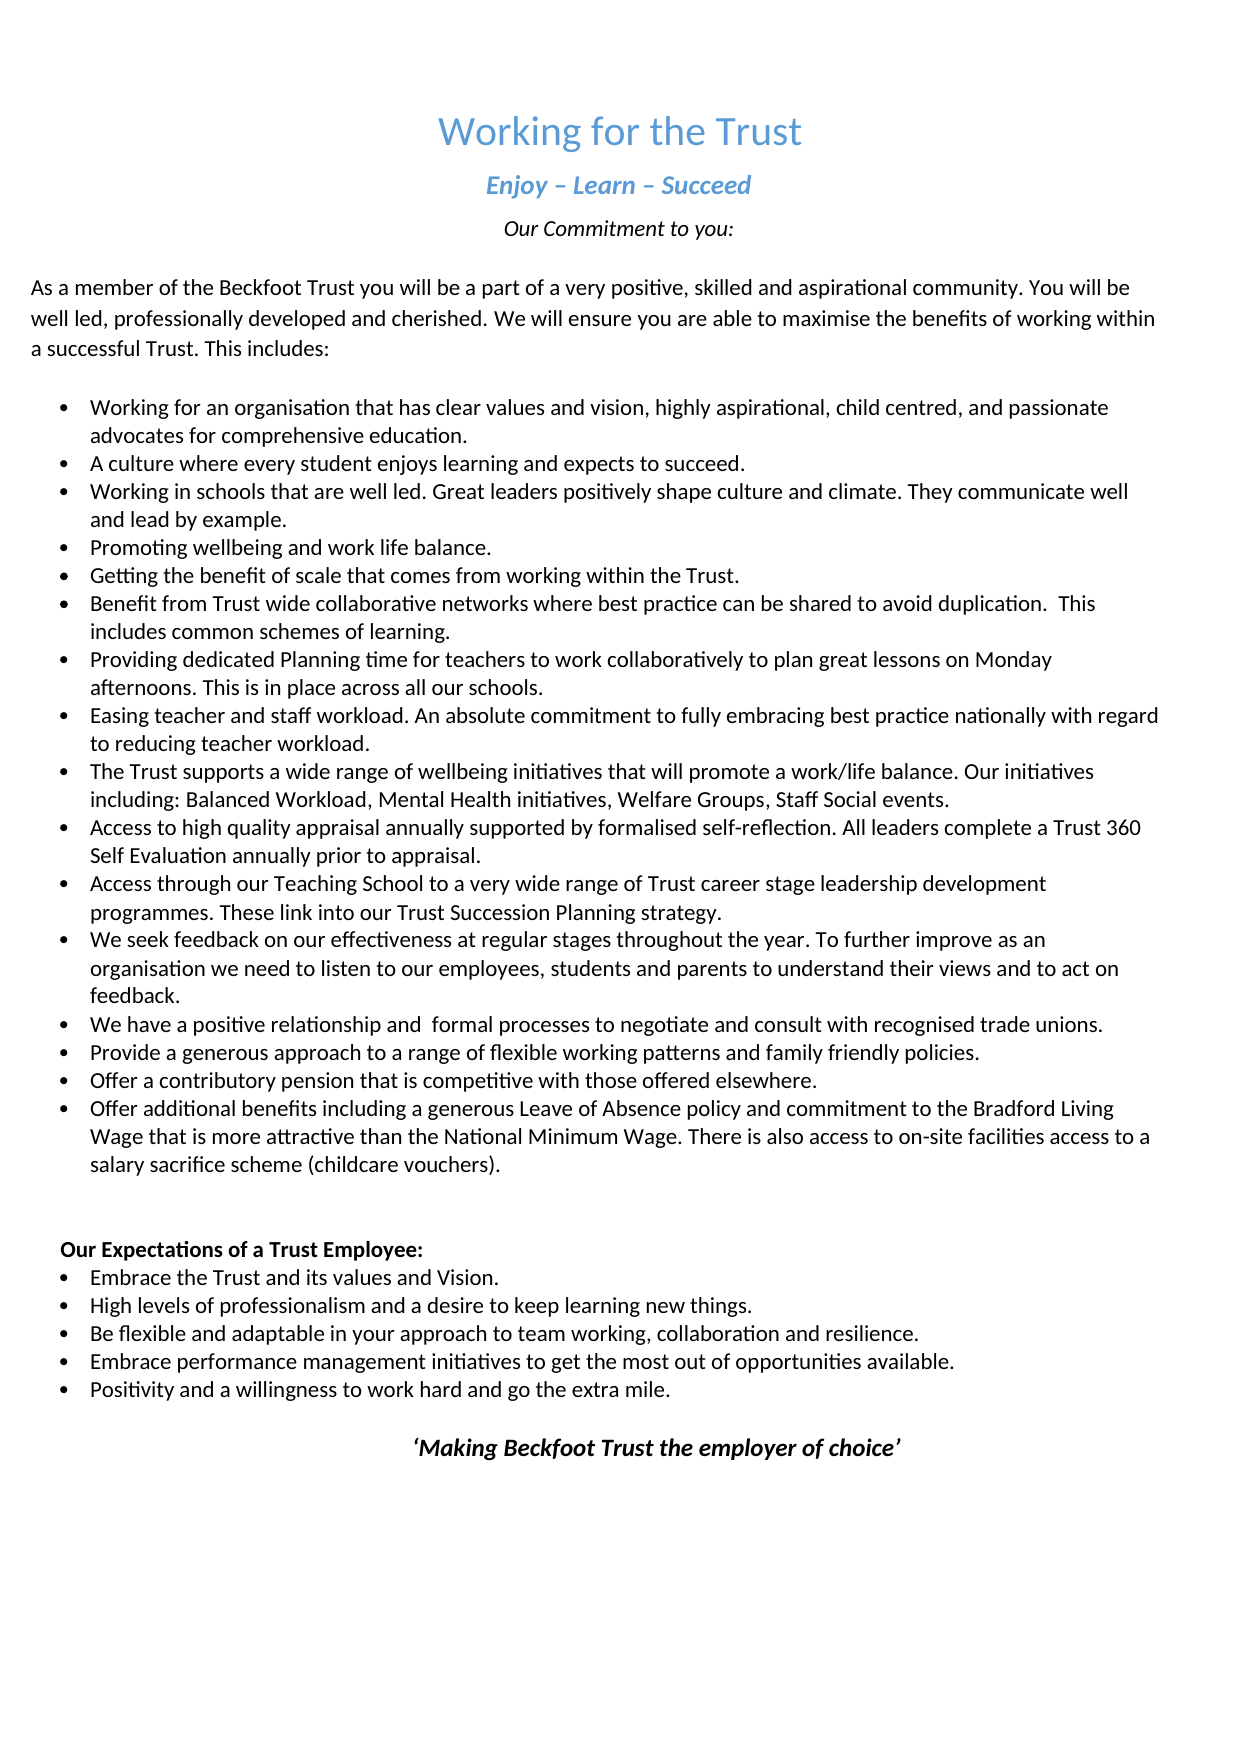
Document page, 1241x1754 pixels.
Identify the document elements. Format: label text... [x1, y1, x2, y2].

list Embrace the Trust and its values and Vision. [60, 1263, 1165, 1291]
subtitle Working for the Trust [75, 105, 1165, 156]
list The Trust supports a wide range of wellbeing initiatives that will promote a work/life balance. Our initiatives including: Balanced Workload, Mental Health initiatives, Welfare Groups, Staff Social events. [60, 757, 1165, 813]
list Benefit from Trust wide collaborative networks where best practice can be shared to avoid duplication. This includes common schemes of learning. [60, 589, 1165, 645]
subtitle Enjoy – Learn – Succeed [75, 168, 1165, 202]
list Provide a generous approach to a range of flexible working patterns and family friendly policies. [60, 1038, 1165, 1066]
list Offer additional benefits including a generous Leave of Absence policy and commitment to the Bradford Living Wage that is more attractive than the National Minimum Wage. There is also access to on-site facilities access to a salary sacrifice scheme (childcare vouchers). [60, 1094, 1165, 1178]
text Our Commitment to you: [75, 214, 1165, 242]
list Easing teacher and staff workload. An absolute commitment to fully embracing best practice nationally with regard to reducing teacher workload. [60, 701, 1165, 757]
list We seek feedback on our effectiveness at regular stages throughout the year. To further improve as an organisation we need to listen to our employees, students and parents to understand their views and to act on feedback. [60, 926, 1165, 1010]
text Our Expectations of a Trust Employee: [60, 1235, 1165, 1263]
list High levels of professionalism and a desire to keep learning new things. [60, 1291, 1165, 1319]
list Promoting wellbeing and work life balance. [60, 533, 1165, 561]
list Embrace performance management initiatives to get the most out of opportunities available. [60, 1347, 1165, 1375]
list Getting the benefit of scale that comes from working within the Trust. [60, 561, 1165, 589]
list Positivity and a willingness to work hard and go the extra mile. [60, 1375, 1165, 1403]
text As a member of the Beckfoot Trust you will be a part of a very positive, skilled and aspirational community. You will be well led, professionally developed and cherished. We will ensure you are able to maximise the benefits of working within a successful Trust. This includes: [31, 273, 1165, 362]
list Working in schools that are well led. Great leaders positively shape culture and climate. They communicate well and lead by example. [60, 477, 1165, 533]
list Access through our Teaching School to a very wide range of Trust career stage leadership development programmes. These link into our Trust Succession Planning strategy. [60, 869, 1165, 926]
list Providing dedicated Planning time for teachers to work collaboratively to plan great lessons on Monday afternoons. This is in place across all our schools. [60, 645, 1165, 701]
list Be flexible and adaptable in your approach to team working, collaboration and resilience. [60, 1319, 1165, 1347]
list We have a positive relationship and formal processes to negotiate and consult with recognised trade unions. [60, 1010, 1165, 1038]
list A culture where every student enjoys learning and expects to succeed. [60, 449, 1165, 477]
list Access to high quality appraisal annually supported by formalised self-reflection. All leaders complete a Trust 360 Self Evaluation annually prior to appraisal. [60, 813, 1165, 869]
list Working for an organisation that has clear values and vision, highly aspirational, child centred, and passionate advocates for comprehensive education. [60, 393, 1165, 449]
list ‘Making Beckfoot Trust the employer of choice’ [150, 1432, 1165, 1463]
list Offer a contributory pension that is competitive with those offered elsewhere. [60, 1066, 1165, 1094]
